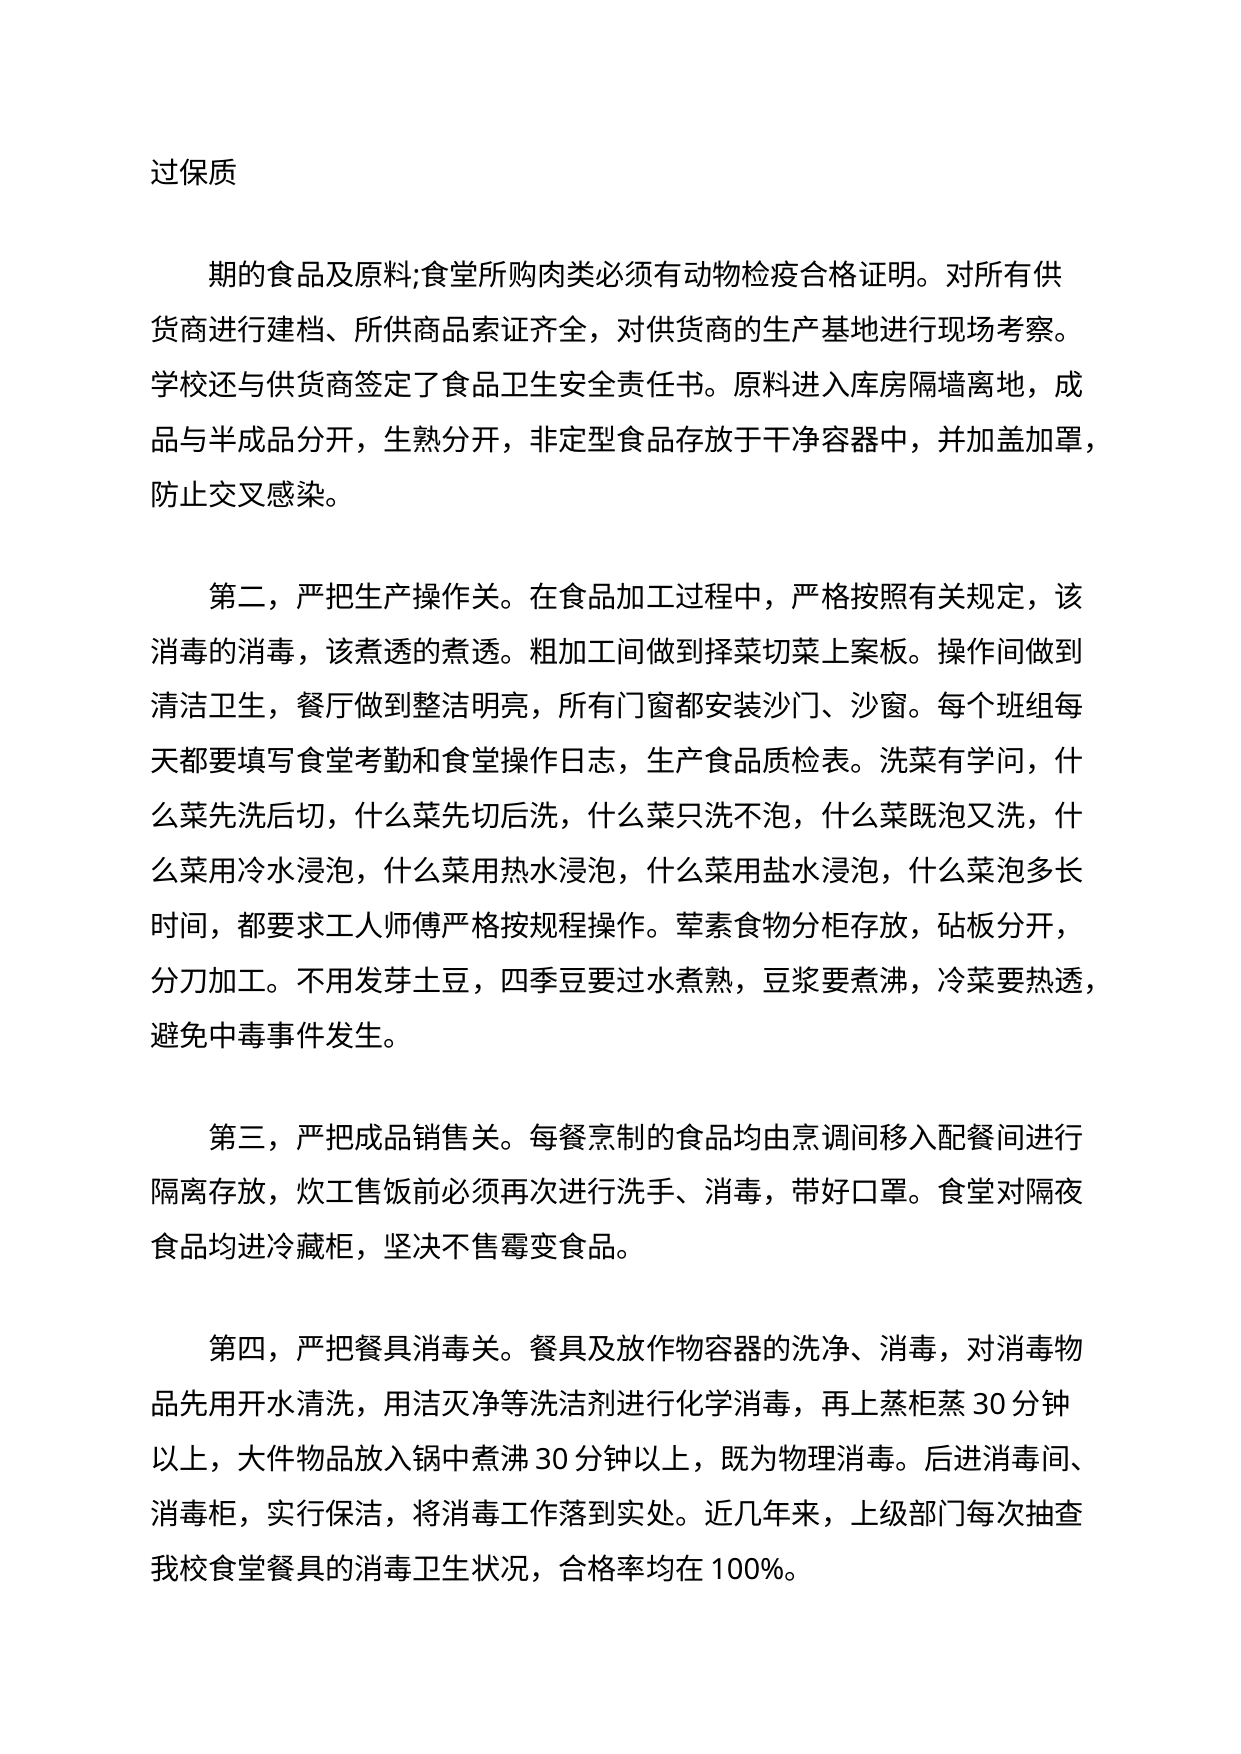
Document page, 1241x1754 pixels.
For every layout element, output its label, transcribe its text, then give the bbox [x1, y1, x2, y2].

text 第三，严把成品销售关。每餐烹制的食品均由烹调间移入配餐间进行隔离存放，炊工售饭前必须再次进行洗手、消毒，带好口罩。食堂对隔夜食品均进冷藏柜，坚决不售霉变食品。 [150, 1114, 1090, 1266]
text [150, 150, 1090, 192]
text 期的食品及原料;食堂所购肉类必须有动物检疫合格证明。对所有供货商进行建档、所供商品索证齐全，对供货商的生产基地进行现场考察。学校还与供货商签定了食品卫生安全责任书。原料进入库房隔墙离地，成品与半成品分开，生熟分开，非定型食品存放于干净容器中，并加盖加罩，防止交叉感染。 [150, 252, 1090, 514]
text 第四，严把餐具消毒关。餐具及放作物容器的洗净、消毒，对消毒物品先用开水清洗，用洁灭净等洗洁剂进行化学消毒，再上蒸柜蒸30分钟以上，大件物品放入锅中煮沸30分钟以上，既为物理消毒。后进消毒间、消毒柜，实行保洁，将消毒工作落到实处。近几年来，上级部门每次抽查我校食堂餐具的消毒卫生状况，合格率均在100%。 [150, 1326, 1090, 1588]
text 第二，严把生产操作关。在食品加工过程中，严格按照有关规定，该消毒的消毒，该煮透的煮透。粗加工间做到择菜切菜上案板。操作间做到清洁卫生，餐厅做到整洁明亮，所有门窗都安装沙门、沙窗。每个班组每天都要填写食堂考勤和食堂操作日志，生产食品质检表。洗菜有学问，什么菜先洗后切，什么菜先切后洗，什么菜只洗不泡，什么菜既泡又洗，什么菜用冷水浸泡，什么菜用热水浸泡，什么菜用盐水浸泡，什么菜泡多长时间，都要求工人师傅严格按规程操作。荤素食物分柜存放，砧板分开，分刀加工。不用发芽土豆，四季豆要过水煮熟，豆浆要煮沸，冷菜要热透，避免中毒事件发生。 [150, 573, 1090, 1055]
